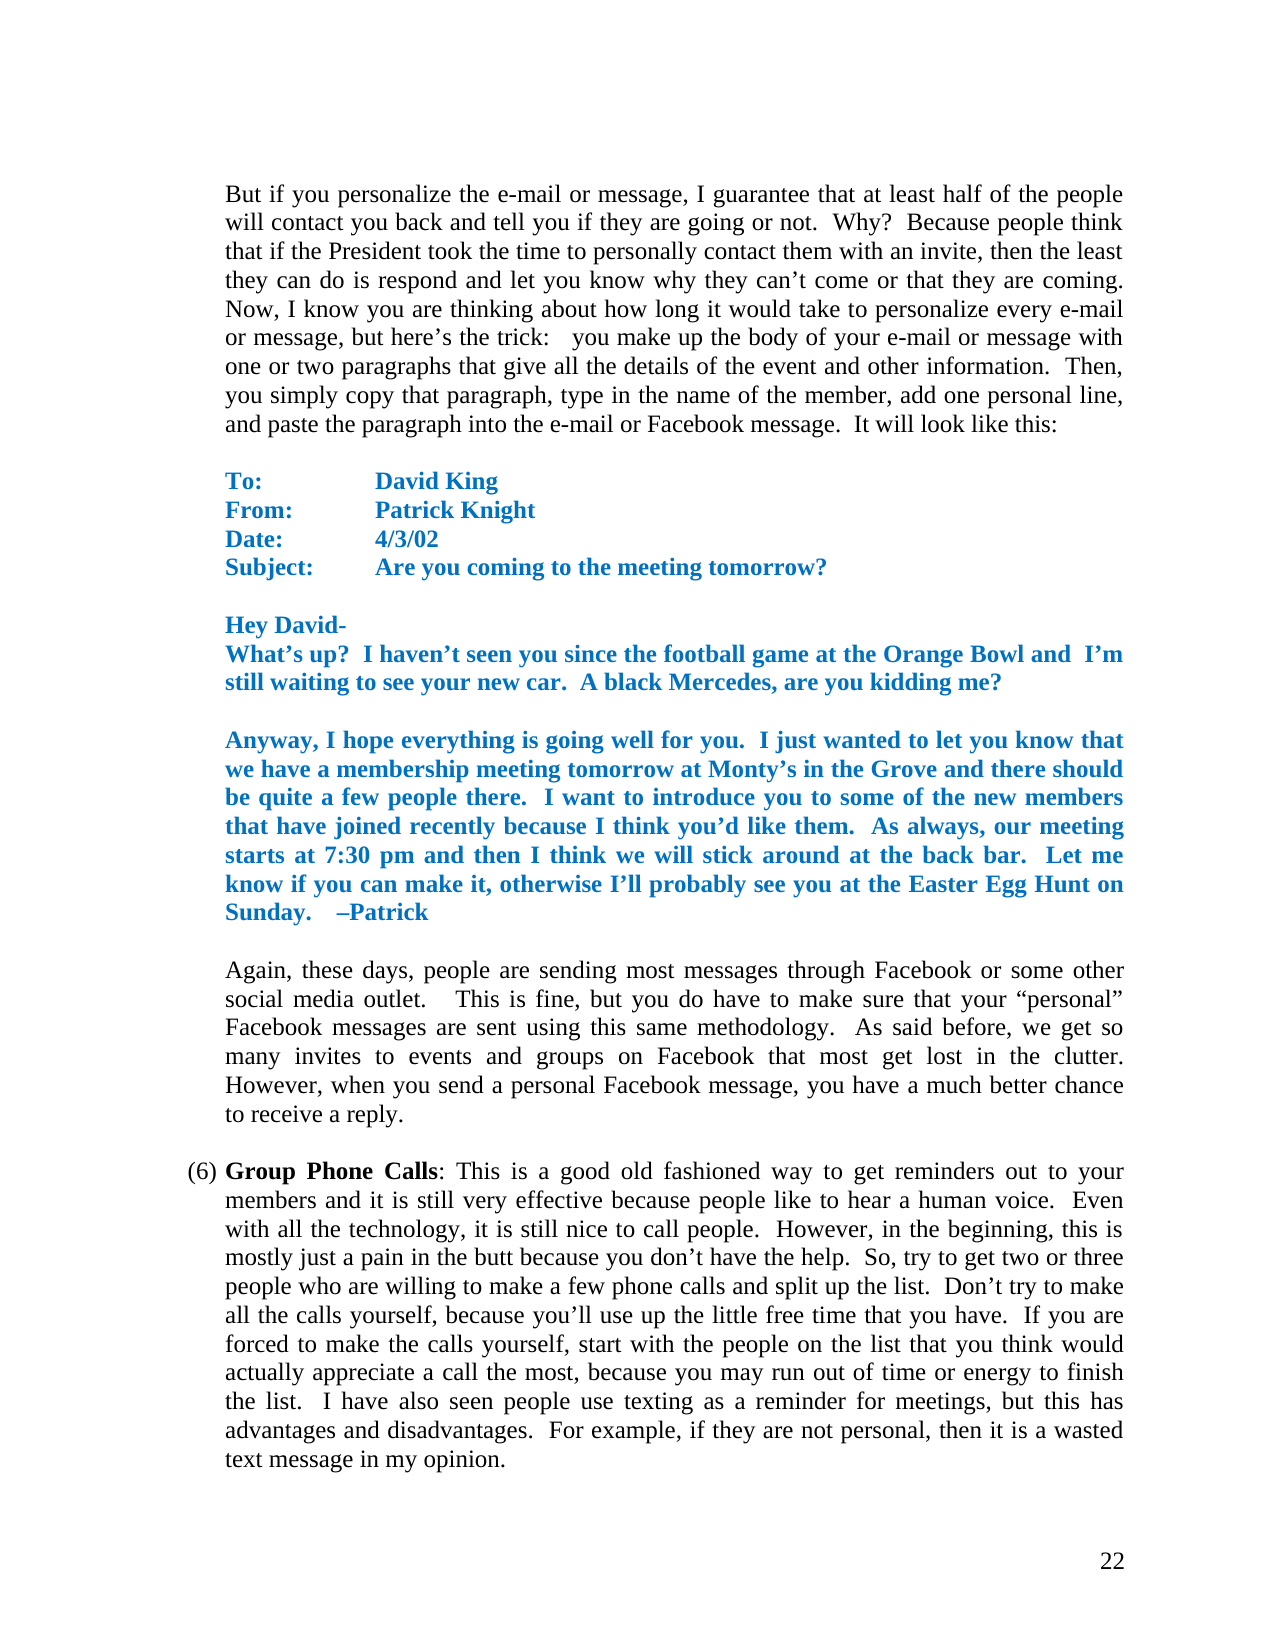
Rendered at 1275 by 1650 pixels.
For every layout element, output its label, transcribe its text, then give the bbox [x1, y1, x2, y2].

text But if you personalize the e-mail or message, I guarantee that at least half of the people will contact you back and tell you if they are going or not. Why? Because people think that if the President took the time to personally contact them with an invite, then the least they can do is respond and let you know why they can’t come or that they are coming. Now, I know you are thinking about how long it would take to personalize every e-mail or message, but here’s the trick: you make up the body of your e-mail or message with one or two paragraphs that give all the details of the event and other information. Then, you simply copy that paragraph, type in the name of the member, add one personal line, and paste the paragraph into the e-mail or Facebook message. It will look like this: [225, 179, 1125, 437]
text To: David King [150, 466, 1125, 495]
text Again, these days, people are sending most messages through Facebook or some other social media outlet. This is fine, but you do have to make sure that your “personal” Facebook messages are sent using this same methodology. As said before, we get so many invites to events and groups on Facebook that most get lost in the clutter. However, when you send a personal Facebook message, you have a much better chance to receive a reply. [225, 955, 1125, 1127]
text From: Patrick Knight [150, 495, 1125, 524]
text Hey David- [150, 610, 1125, 639]
text What’s up? I haven’t seen you since the football game at the Orange Bowl and I’m still waiting to see your new car. A black Mercedes, are you kidding me? [225, 639, 1125, 696]
text Anyway, I hope everything is going well for you. I just wanted to let you know that we have a membership meeting tomorrow at Monty’s in the Grove and there should be quite a few people there. I want to introduce you to some of the new members that have joined recently because I think you’d like them. As always, our meeting starts at 7:30 pm and then I think we will stick around at the back bar. Let me know if you can make it, otherwise I’ll probably see you at the Easter Egg Hunt on Sunday. –Patrick [225, 725, 1125, 926]
text Date: 4/3/02 [150, 524, 1125, 552]
text Subject: Are you coming to the meeting tomorrow? [150, 552, 1125, 581]
list Group Phone Calls: This is a good old fashioned way to get reminders out to your members and it is still very effective because people like to hear a human voice. Even with all the technology, it is still nice to call people. However, in the beginning, this is mostly just a pain in the butt because you don’t have the help. So, try to get two or three people who are willing to make a few phone calls and split up the list. Don’t try to make all the calls yourself, because you’ll use up the little free time that you have. If you are forced to make the calls yourself, start with the people on the list that you think would actually appreciate a call the most, because you may run out of time or energy to finish the list. I have also seen people use texting as a reminder for meetings, but this has advantages and disadvantages. For example, if they are not personal, then it is a wasted text message in my opinion. [187, 1156, 1125, 1472]
